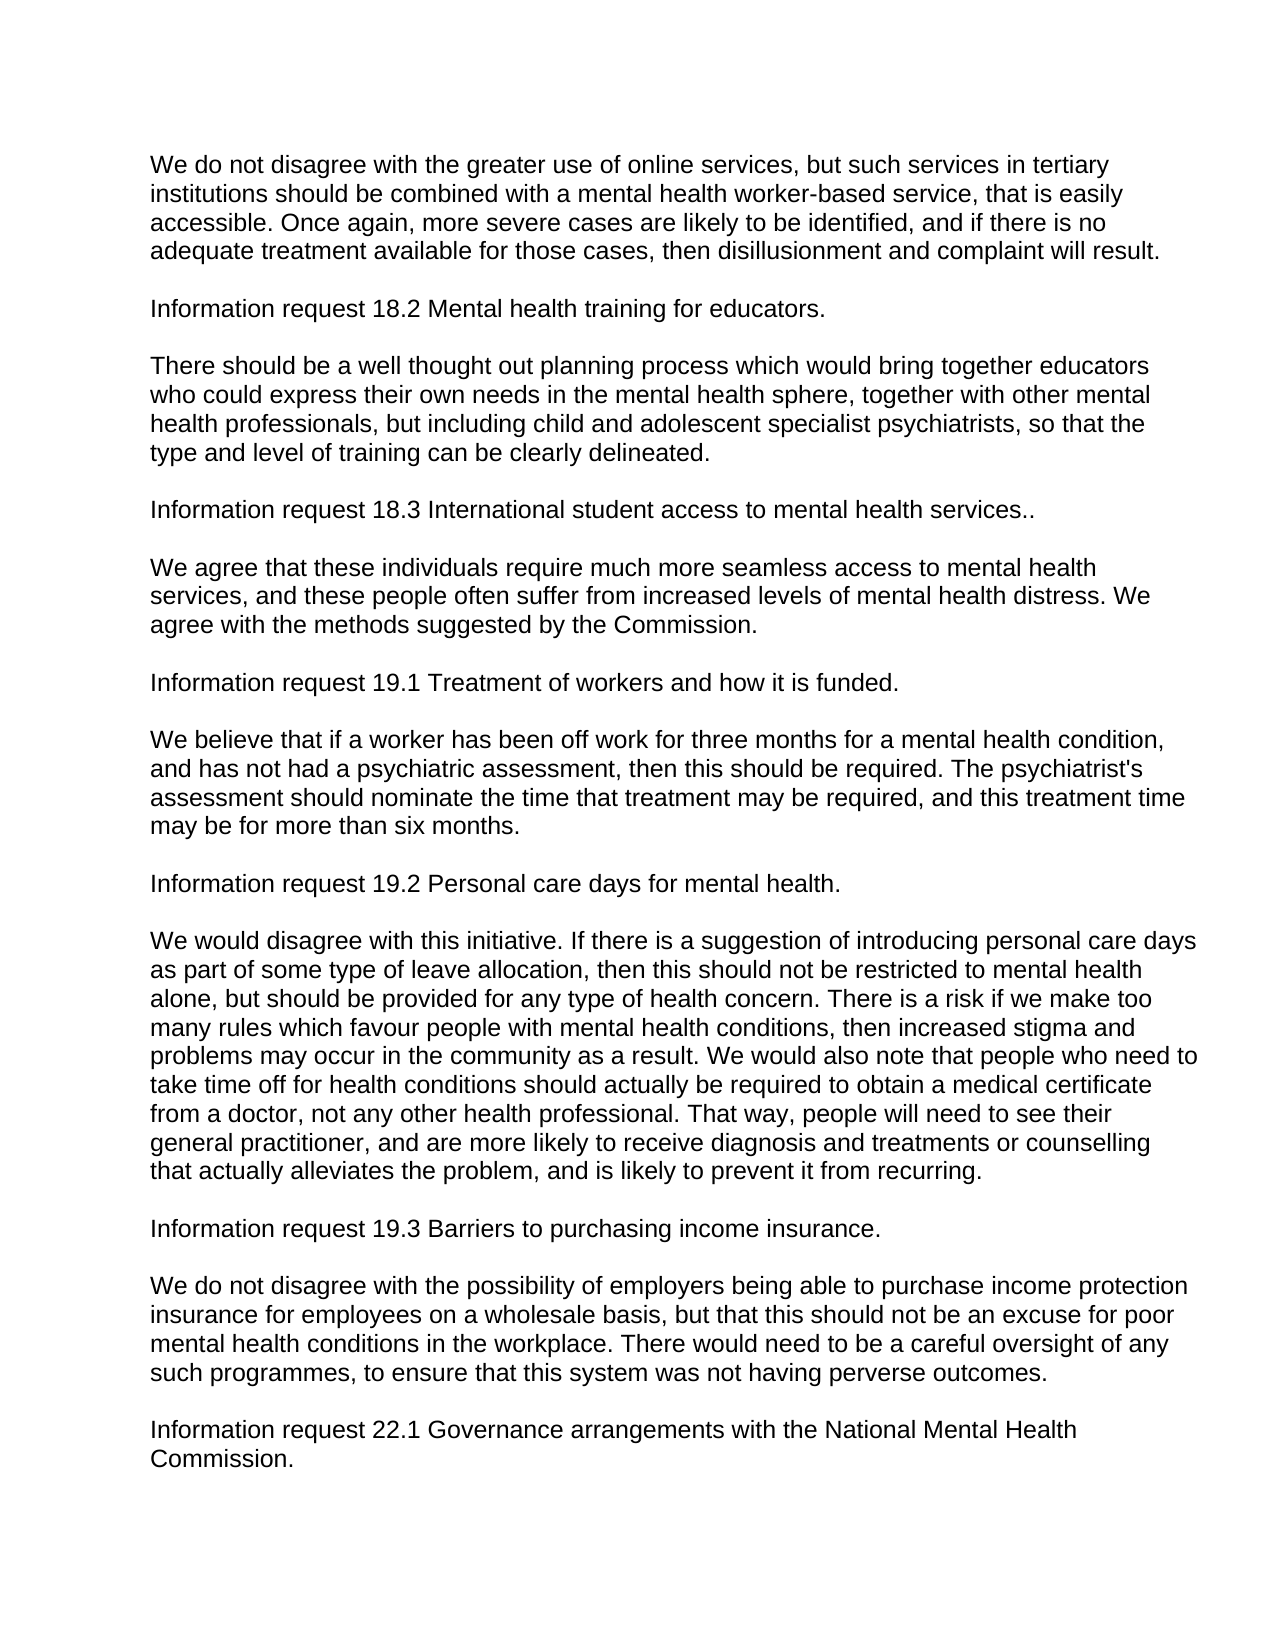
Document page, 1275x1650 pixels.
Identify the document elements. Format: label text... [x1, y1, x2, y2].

text Information request 22.1 Governance arrangements with the National Mental Health Commission. [150, 1415, 1200, 1472]
text There should be a well thought out planning process which would bring together educators who could express their own needs in the mental health sphere, together with other mental health professionals, but including child and adolescent specialist psychiatrists, so that the type and level of training can be clearly delineated. [150, 351, 1200, 466]
text We agree that these individuals require much more seamless access to mental health services, and these people often suffer from increased levels of mental health distress. We agree with the methods suggested by the Commission. [150, 552, 1200, 639]
text Information request 18.3 International student access to mental health services.. [150, 495, 1200, 524]
text We do not disagree with the greater use of online services, but such services in tertiary institutions should be combined with a mental health worker-based service, that is easily accessible. Once again, more severe cases are likely to be identified, and if there is no adequate treatment available for those cases, then disillusionment and complaint will result. [150, 150, 1200, 265]
text We would disagree with this initiative. If there is a suggestion of introducing personal care days as part of some type of leave allocation, then this should not be restricted to mental health alone, but should be provided for any type of health concern. There is a risk if we make too many rules which favour people with mental health conditions, then increased stigma and problems may occur in the community as a result. We would also note that people who need to take time off for health conditions should actually be required to obtain a medical certificate from a doctor, not any other health professional. That way, people will need to see their general practitioner, and are more likely to receive diagnosis and treatments or counselling that actually alleviates the problem, and is likely to prevent it from recurring. [150, 926, 1200, 1185]
text We believe that if a worker has been off work for three months for a mental health condition, and has not had a psychiatric assessment, then this should be required. The psychiatrist's assessment should nominate the time that treatment may be required, and this treatment time may be for more than six months. [150, 725, 1200, 840]
text We do not disagree with the possibility of employers being able to purchase income protection insurance for employees on a wholesale basis, but that this should not be an excuse for poor mental health conditions in the workplace. There would need to be a careful oversight of any such programmes, to ensure that this system was not having perverse outcomes. [150, 1271, 1200, 1386]
text Information request 19.1 Treatment of workers and how it is funded. [150, 667, 1200, 696]
text Information request 18.2 Mental health training for educators. [150, 294, 1200, 322]
text Information request 19.2 Personal care days for mental health. [150, 869, 1200, 897]
text Information request 19.3 Barriers to purchasing income insurance. [150, 1214, 1200, 1242]
